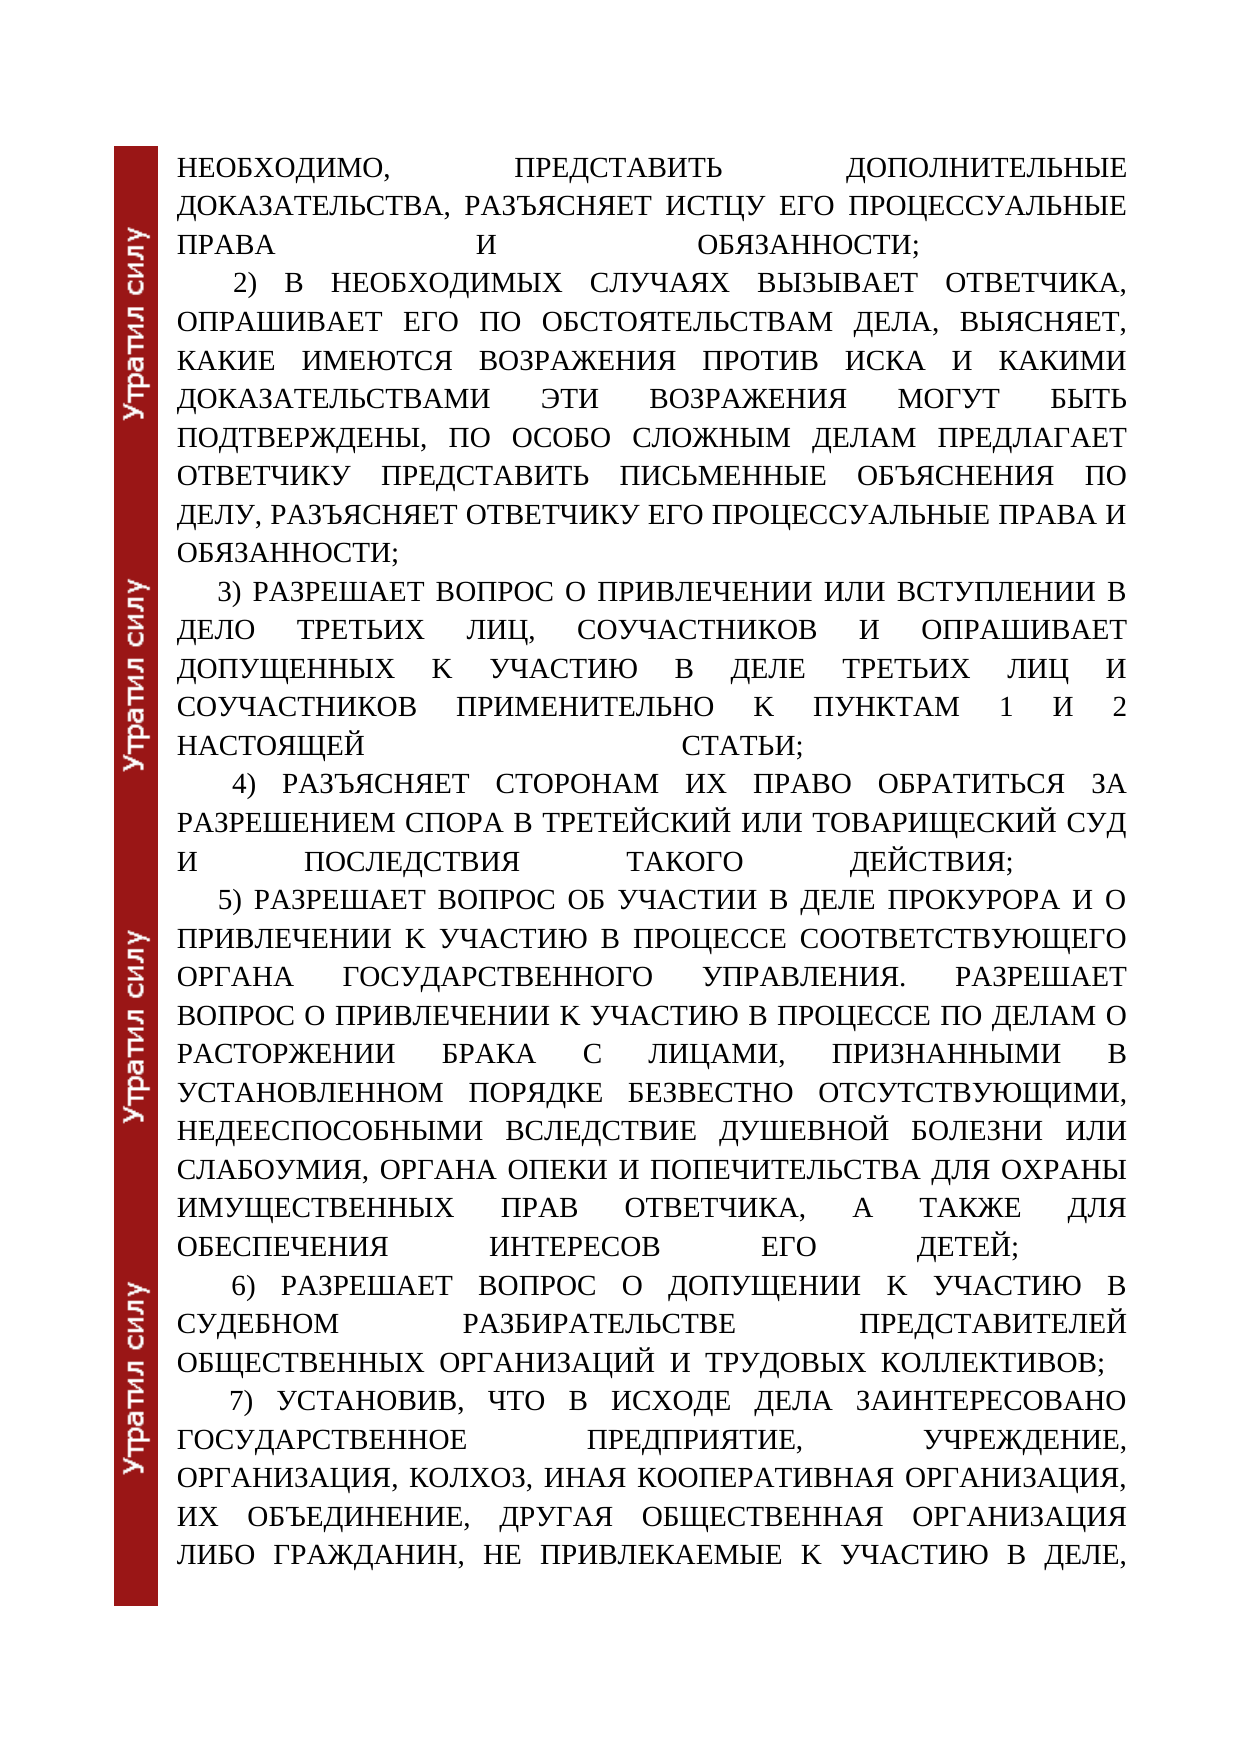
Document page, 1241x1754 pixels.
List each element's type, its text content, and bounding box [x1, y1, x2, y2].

picture [114, 1571, 158, 1606]
picture [114, 146, 158, 150]
